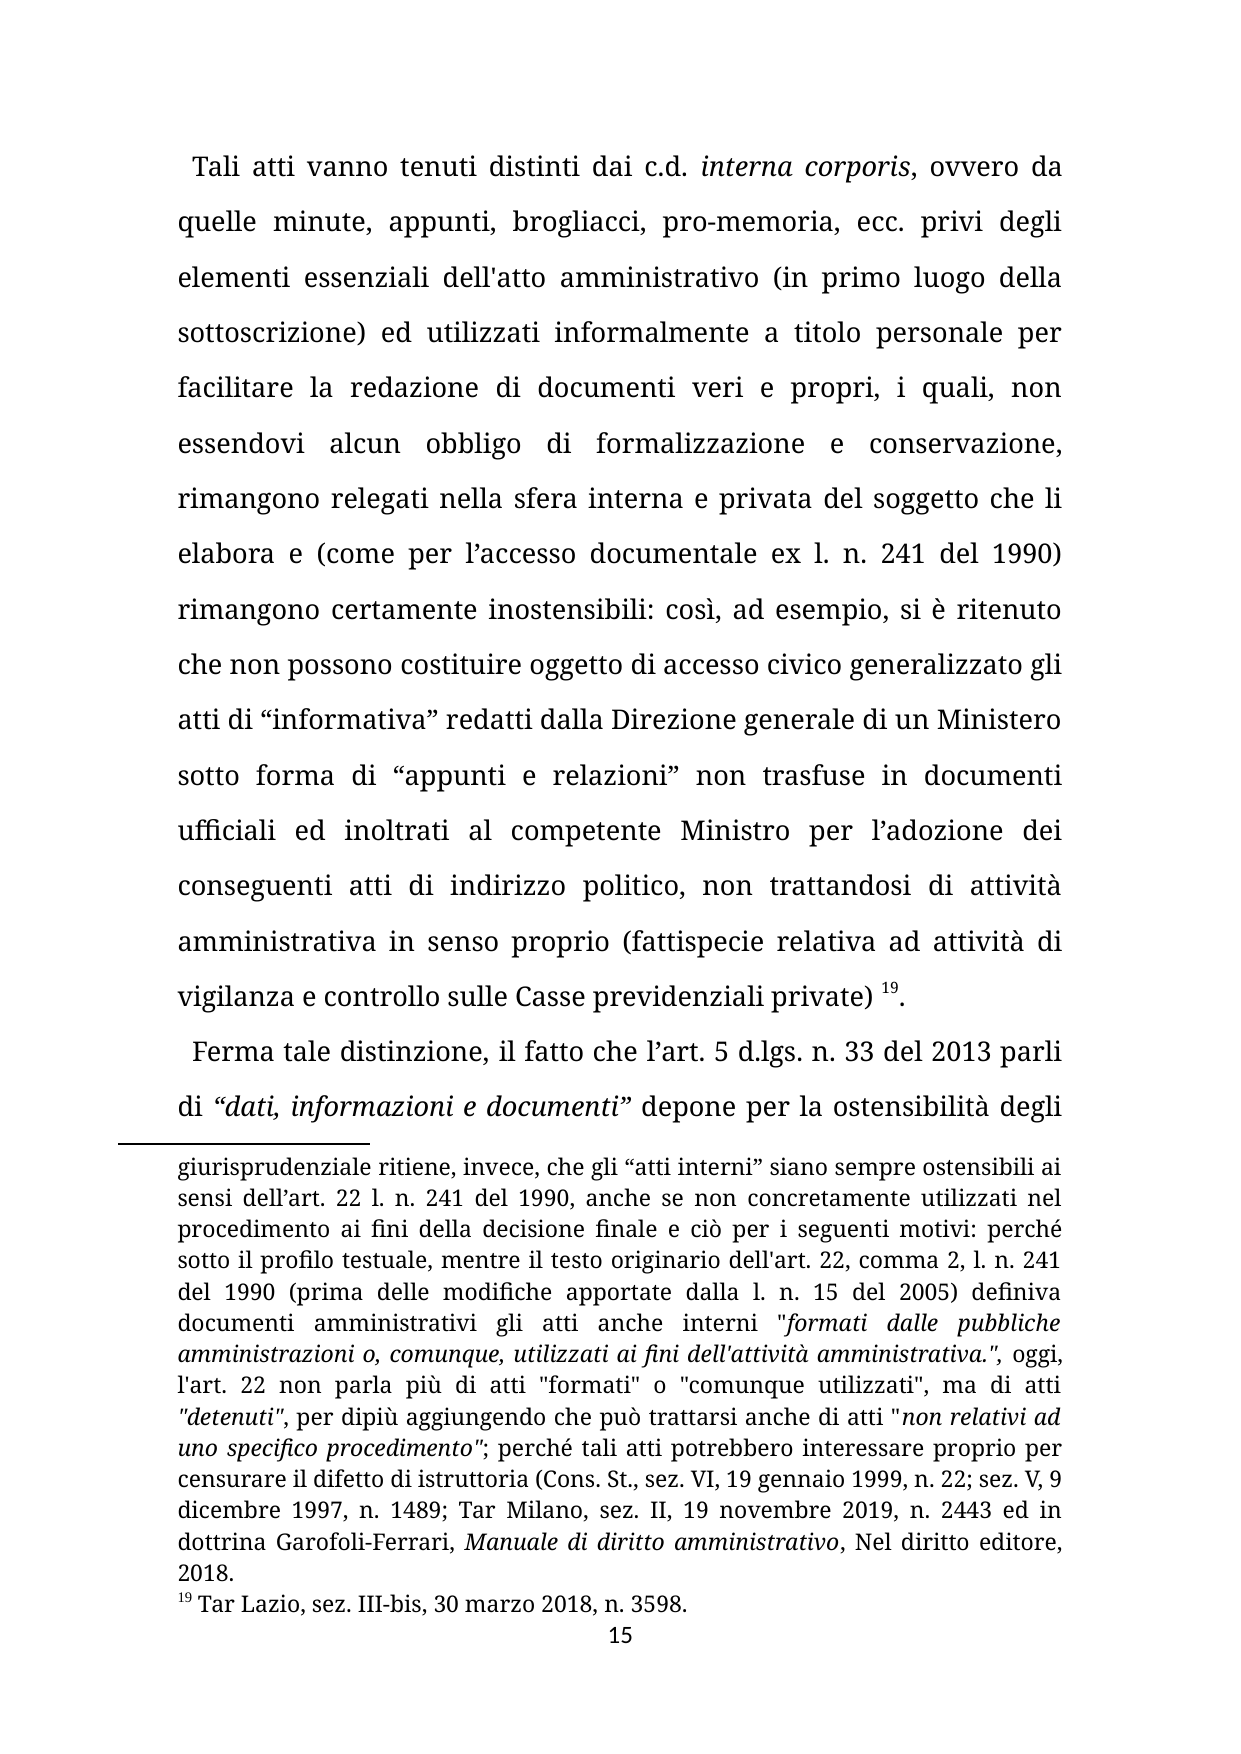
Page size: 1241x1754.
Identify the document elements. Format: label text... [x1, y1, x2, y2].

text Ferma tale distinzione, il fatto che l’art. 5 d.lgs. n. 33 del 2013 parli di “dati, informazioni e documenti” depone per la ostensibilità degli “atti interni” non utilizzati nel procedimento amministrativo ed a tale conclusione è recentemente giunta la giurisprudenza proprio in tema di accesso agli atti di gestione dell’emergenza sanitaria da Covid-19 . [177, 1033, 1063, 1125]
text Tali atti vanno tenuti distinti dai c.d. interna corporis, ovvero da quelle minute, appunti, brogliacci, pro-memoria, ecc. privi degli elementi essenziali dell'atto amministrativo (in primo luogo della sottoscrizione) ed utilizzati informalmente a titolo personale per facilitare la redazione di documenti veri e propri, i quali, non essendovi alcun obbligo di formalizzazione e conservazione, rimangono relegati nella sfera interna e privata del soggetto che li elabora e (come per l’accesso documentale ex l. n. 241 del 1990) rimangono certamente inostensibili: così, ad esempio, si è ritenuto che non possono costituire oggetto di accesso civico generalizzato gli atti di “informativa” redatti dalla Direzione generale di un Ministero sotto forma di “appunti e relazioni” non trasfuse in documenti ufficiali ed inoltrati al competente Ministro per l’adozione dei conseguenti atti di indirizzo politico, non trattandosi di attività amministrativa in senso proprio (fattispecie relativa ad attività di vigilanza e controllo sulle Casse previdenziali private) . [177, 148, 1063, 1014]
